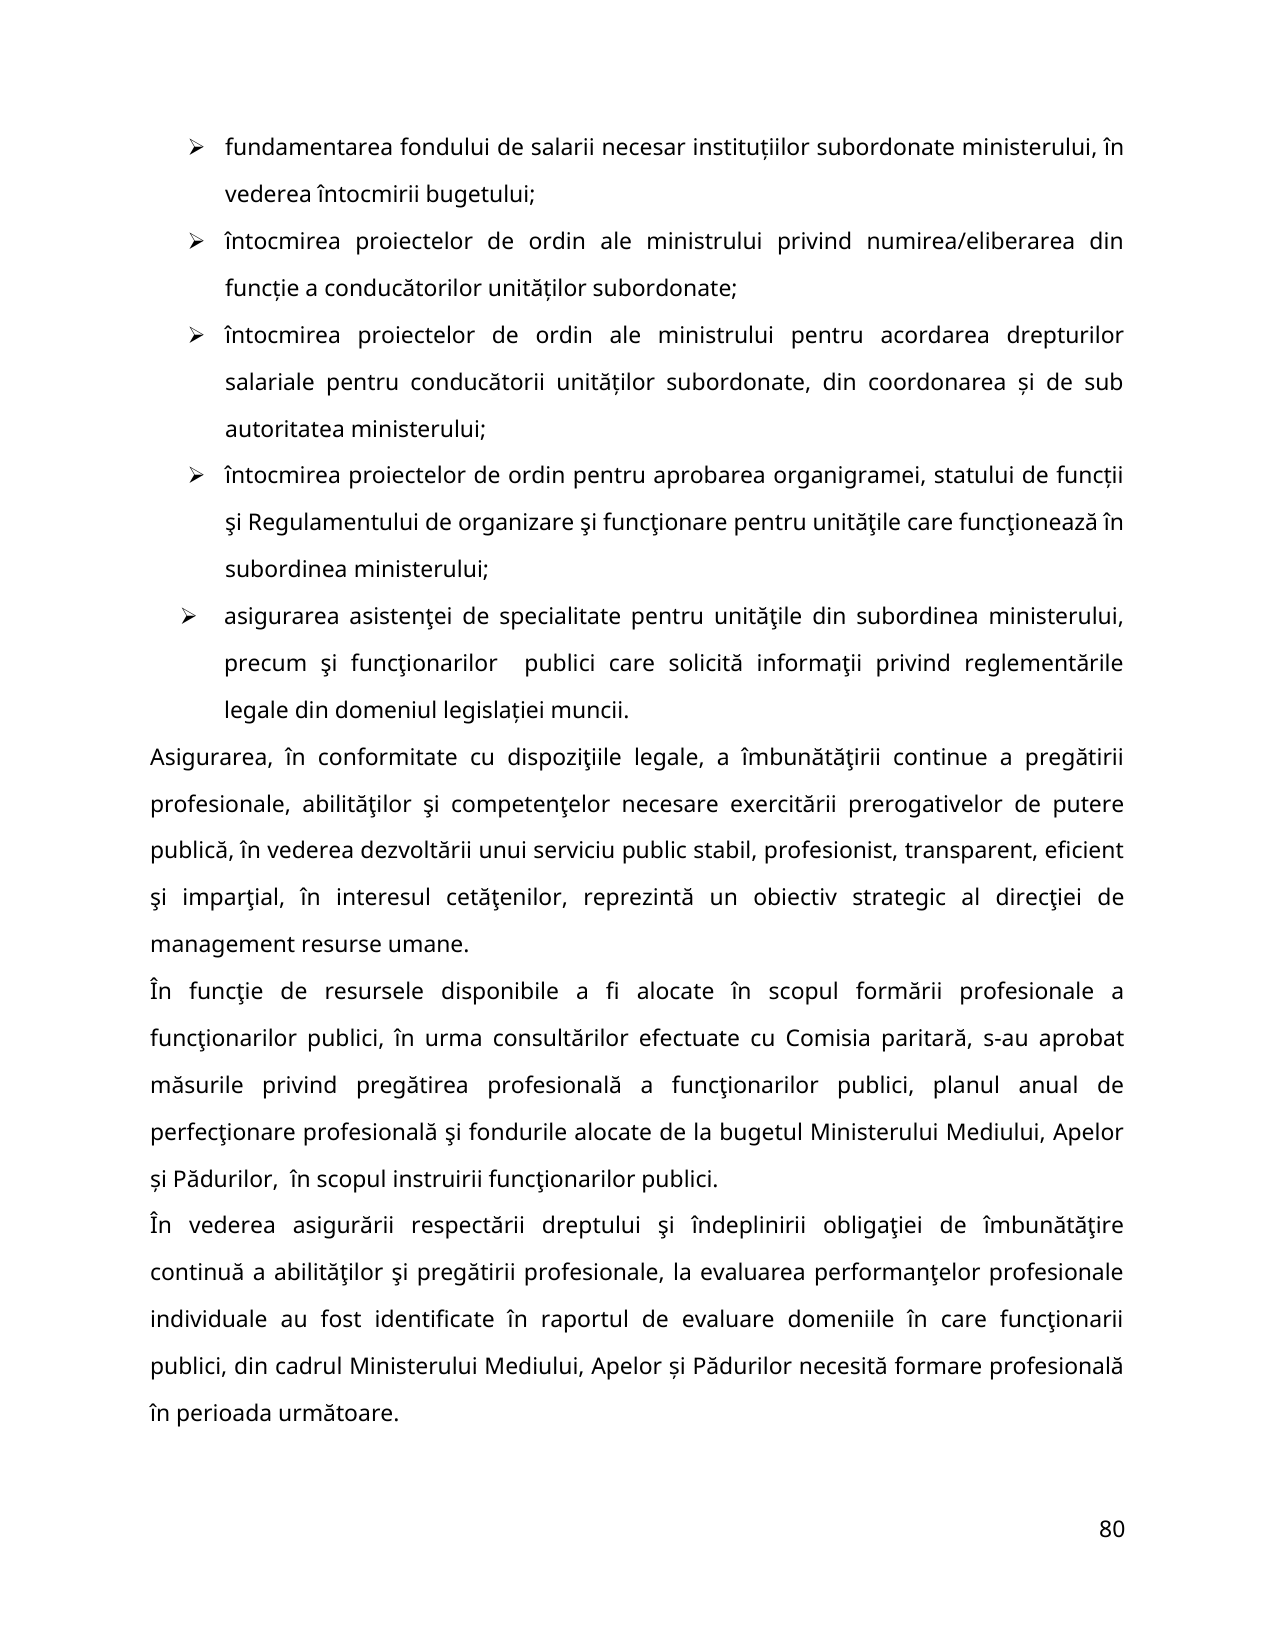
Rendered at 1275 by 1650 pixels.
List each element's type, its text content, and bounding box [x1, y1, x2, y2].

text Asigurarea, în conformitate cu dispoziţiile legale, a îmbunătăţirii continue a pregătirii profesionale, abilităţilor şi competenţelor necesare exercitării prerogativelor de putere publică, în vederea dezvoltării unui serviciu public stabil, profesionist, transparent, eficient şi imparţial, în interesul cetăţenilor, reprezintă un obiectiv strategic al direcţiei de management resurse umane. [150, 741, 1125, 959]
list asigurarea asistenţei de specialitate pentru unităţile din subordinea ministerului, precum şi funcţionarilor publici care solicită informaţii privind reglementările legale din domeniul legislației muncii. [179, 600, 1125, 725]
text În funcţie de resursele disponibile a fi alocate în scopul formării profesionale a funcţionarilor publici, în urma consultărilor efectuate cu Comisia paritară, s-au aprobat măsurile privind pregătirea profesională a funcţionarilor publici, planul anual de perfecţionare profesională şi fondurile alocate de la bugetul Ministerului Mediului, Apelor și Pădurilor, în scopul instruirii funcţionarilor publici. [150, 975, 1125, 1194]
list întocmirea proiectelor de ordin ale ministrului privind numirea/eliberarea din funcție a conducătorilor unităților subordonate; [187, 225, 1125, 303]
list întocmirea proiectelor de ordin ale ministrului pentru acordarea drepturilor salariale pentru conducătorii unităților subordonate, din coordonarea și de sub autoritatea ministerului; [187, 319, 1125, 444]
text În vederea asigurării respectării dreptului şi îndeplinirii obligaţiei de îmbunătăţire continuă a abilităţilor şi pregătirii profesionale, la evaluarea performanţelor profesionale individuale au fost identificate în raportul de evaluare domeniile în care funcţionarii publici, din cadrul Ministerului Mediului, Apelor și Pădurilor necesită formare profesională în perioada următoare. [150, 1209, 1125, 1428]
list fundamentarea fondului de salarii necesar instituțiilor subordonate ministerului, în vederea întocmirii bugetului; [187, 131, 1125, 209]
list întocmirea proiectelor de ordin pentru aprobarea organigramei, statului de funcții şi Regulamentului de organizare şi funcţionare pentru unităţile care funcţionează în subordinea ministerului; [187, 459, 1125, 584]
